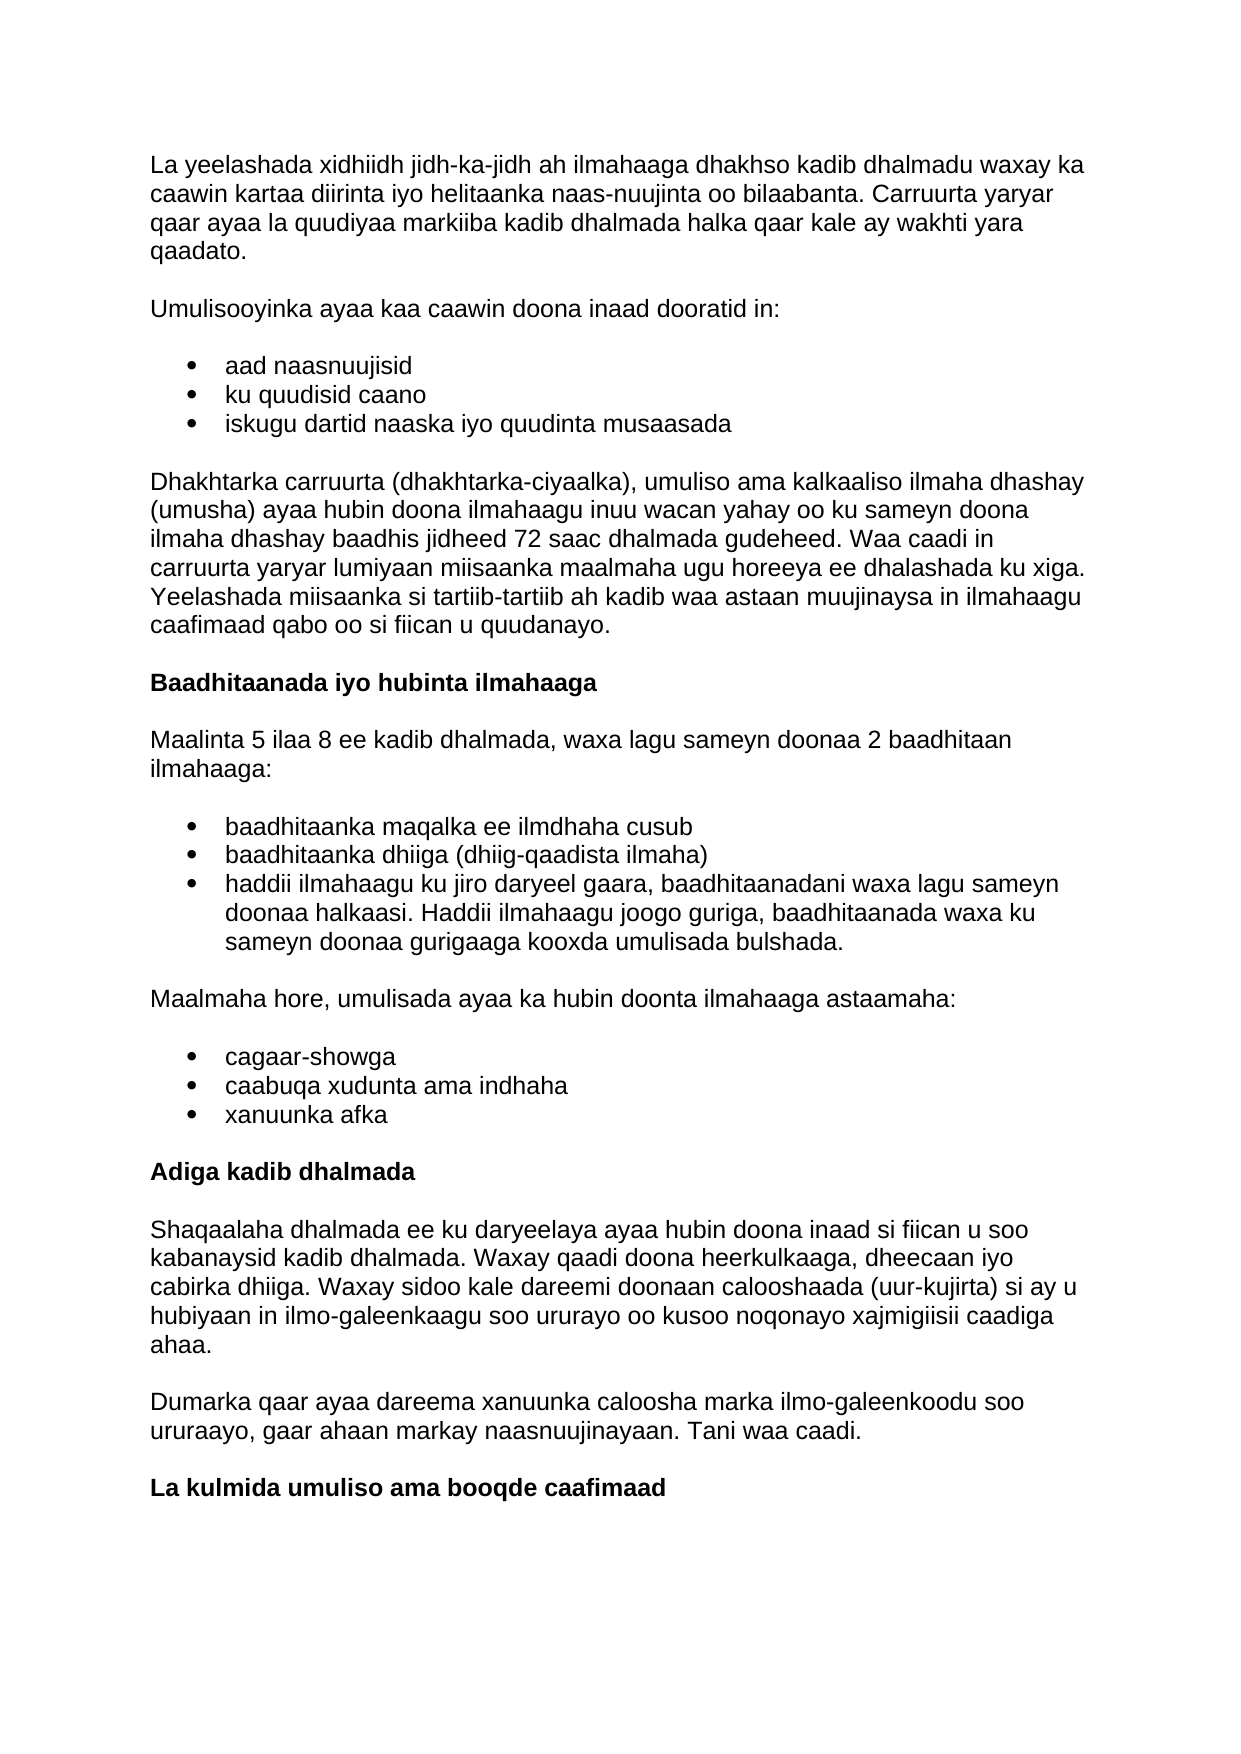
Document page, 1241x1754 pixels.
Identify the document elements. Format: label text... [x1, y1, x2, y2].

text Maalmaha hore, umulisada ayaa ka hubin doonta ilmahaaga astaamaha: [150, 984, 1090, 1013]
list baadhitaanka maqalka ee ilmdhaha cusub [187, 812, 1090, 840]
list aad naasnuujisid [187, 351, 1090, 380]
text La yeelashada xidhiidh jidh-ka-jidh ah ilmahaaga dhakhso kadib dhalmadu waxay ka caawin kartaa diirinta iyo helitaanka naas-nuujinta oo bilaabanta. Carruurta yaryar qaar ayaa la quudiyaa markiiba kadib dhalmada halka qaar kale ay wakhti yara qaadato. [150, 150, 1090, 265]
list baadhitaanka dhiiga (dhiig-qaadista ilmaha) [187, 840, 1090, 869]
list iskugu dartid naaska iyo quudinta musaasada [187, 409, 1090, 438]
list cagaar-showga [187, 1042, 1090, 1071]
text La kulmida umuliso ama booqde caafimaad [150, 1473, 1090, 1502]
text Dumarka qaar ayaa dareema xanuunka caloosha marka ilmo-galeenkoodu soo ururaayo, gaar ahaan markay naasnuujinayaan. Tani waa caadi. [150, 1387, 1090, 1445]
list xanuunka afka [187, 1099, 1090, 1128]
list caabuqa xudunta ama indhaha [187, 1071, 1090, 1099]
text Umulisooyinka ayaa kaa caawin doona inaad dooratid in: [150, 294, 1090, 322]
text Adiga kadib dhalmada [150, 1157, 1090, 1186]
text Dhakhtarka carruurta (dhakhtarka-ciyaalka), umuliso ama kalkaaliso ilmaha dhashay (umusha) ayaa hubin doona ilmahaagu inuu wacan yahay oo ku sameyn doona ilmaha dhashay baadhis jidheed 72 saac dhalmada gudeheed. Waa caadi in carruurta yaryar lumiyaan miisaanka maalmaha ugu horeeya ee dhalashada ku xiga. Yeelashada miisaanka si tartiib-tartiib ah kadib waa astaan muujinaysa in ilmahaagu caafimaad qabo oo si fiican u quudanayo. [150, 467, 1090, 639]
list haddii ilmahaagu ku jiro daryeel gaara, baadhitaanadani waxa lagu sameyn doonaa halkaasi. Haddii ilmahaagu joogo guriga, baadhitaanada waxa ku sameyn doonaa gurigaaga kooxda umulisada bulshada. [187, 869, 1090, 956]
text Baadhitaanada iyo hubinta ilmahaaga [150, 668, 1090, 697]
list ku quudisid caano [187, 380, 1090, 409]
text Maalinta 5 ilaa 8 ee kadib dhalmada, waxa lagu sameyn doonaa 2 baadhitaan ilmahaaga: [150, 725, 1090, 783]
text Shaqaalaha dhalmada ee ku daryeelaya ayaa hubin doona inaad si fiican u soo kabanaysid kadib dhalmada. Waxay qaadi doona heerkulkaaga, dheecaan iyo cabirka dhiiga. Waxay sidoo kale dareemi doonaan calooshaada (uur-kujirta) si ay u hubiyaan in ilmo-galeenkaagu soo ururayo oo kusoo noqonayo xajmigiisii caadiga ahaa. [150, 1215, 1090, 1358]
